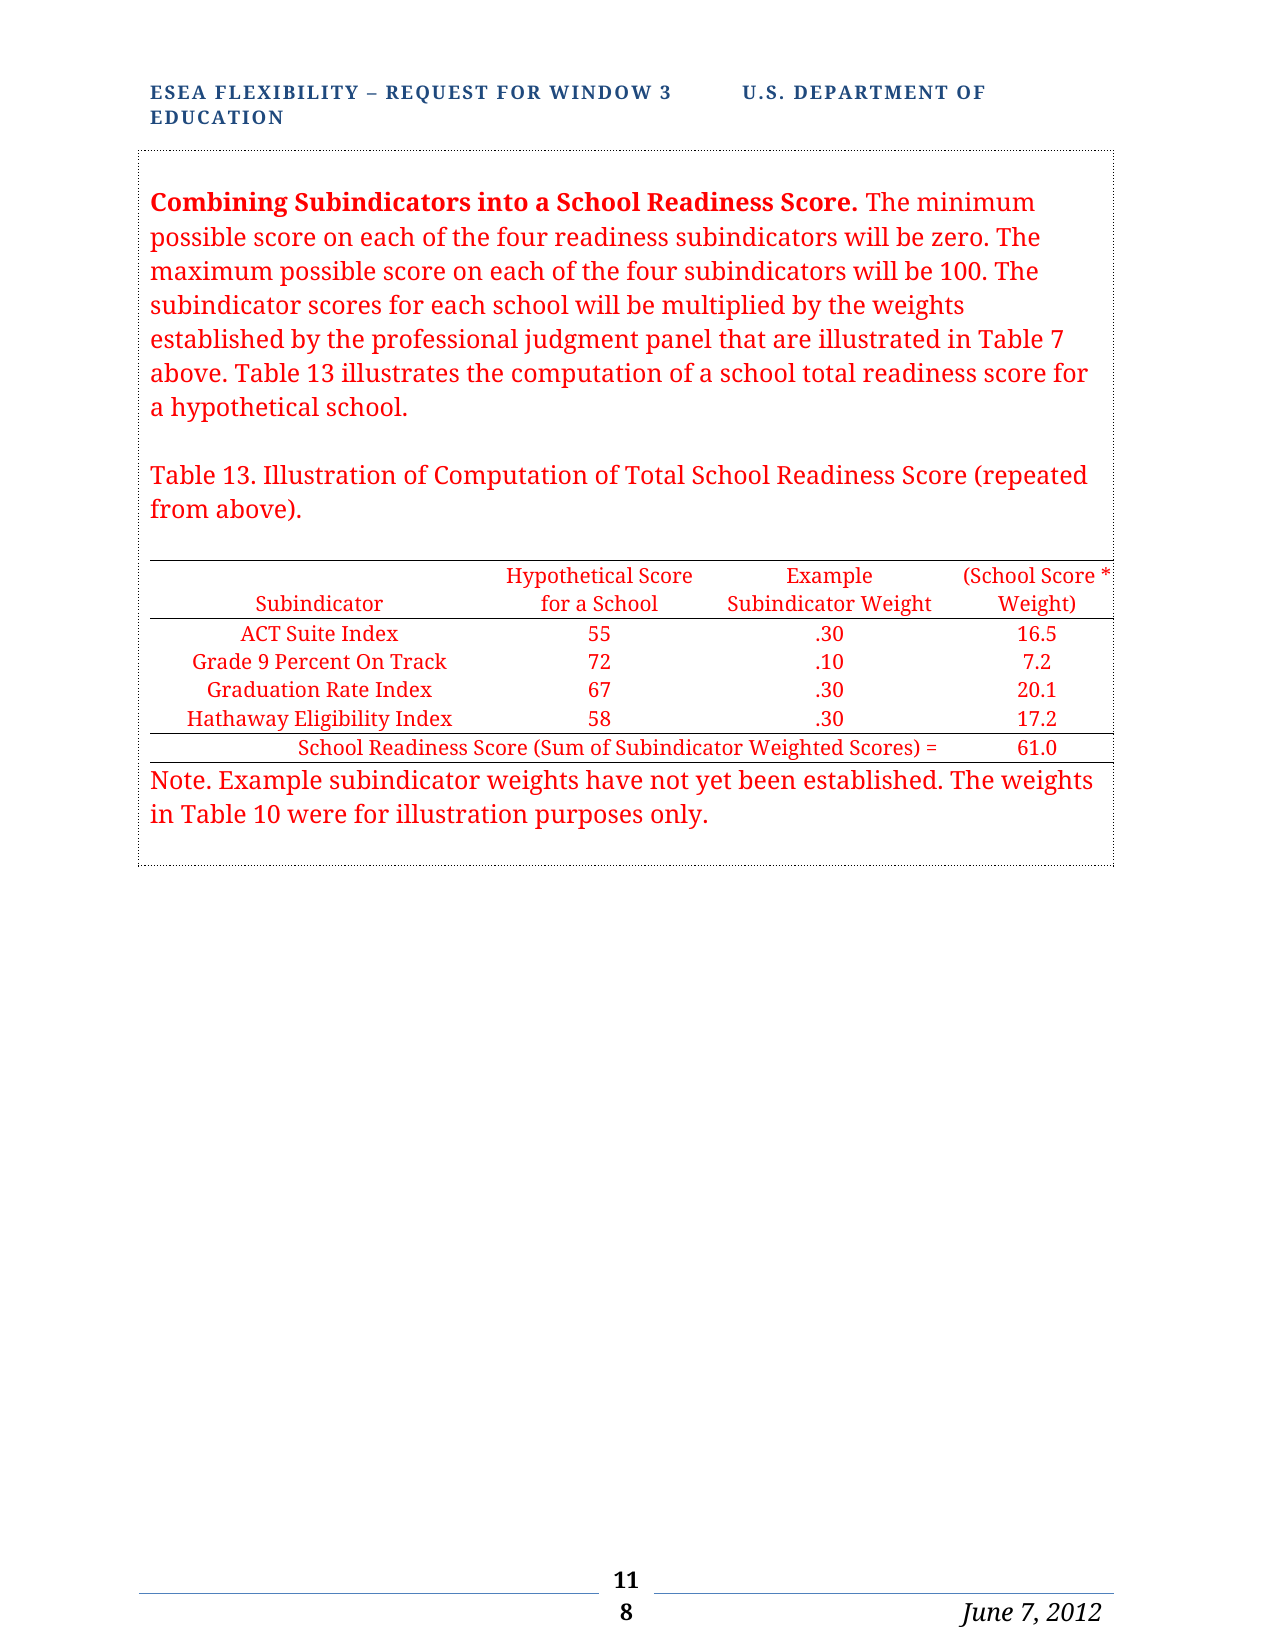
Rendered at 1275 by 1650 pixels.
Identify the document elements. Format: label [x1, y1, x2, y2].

table_header [139, 150, 1114, 865]
